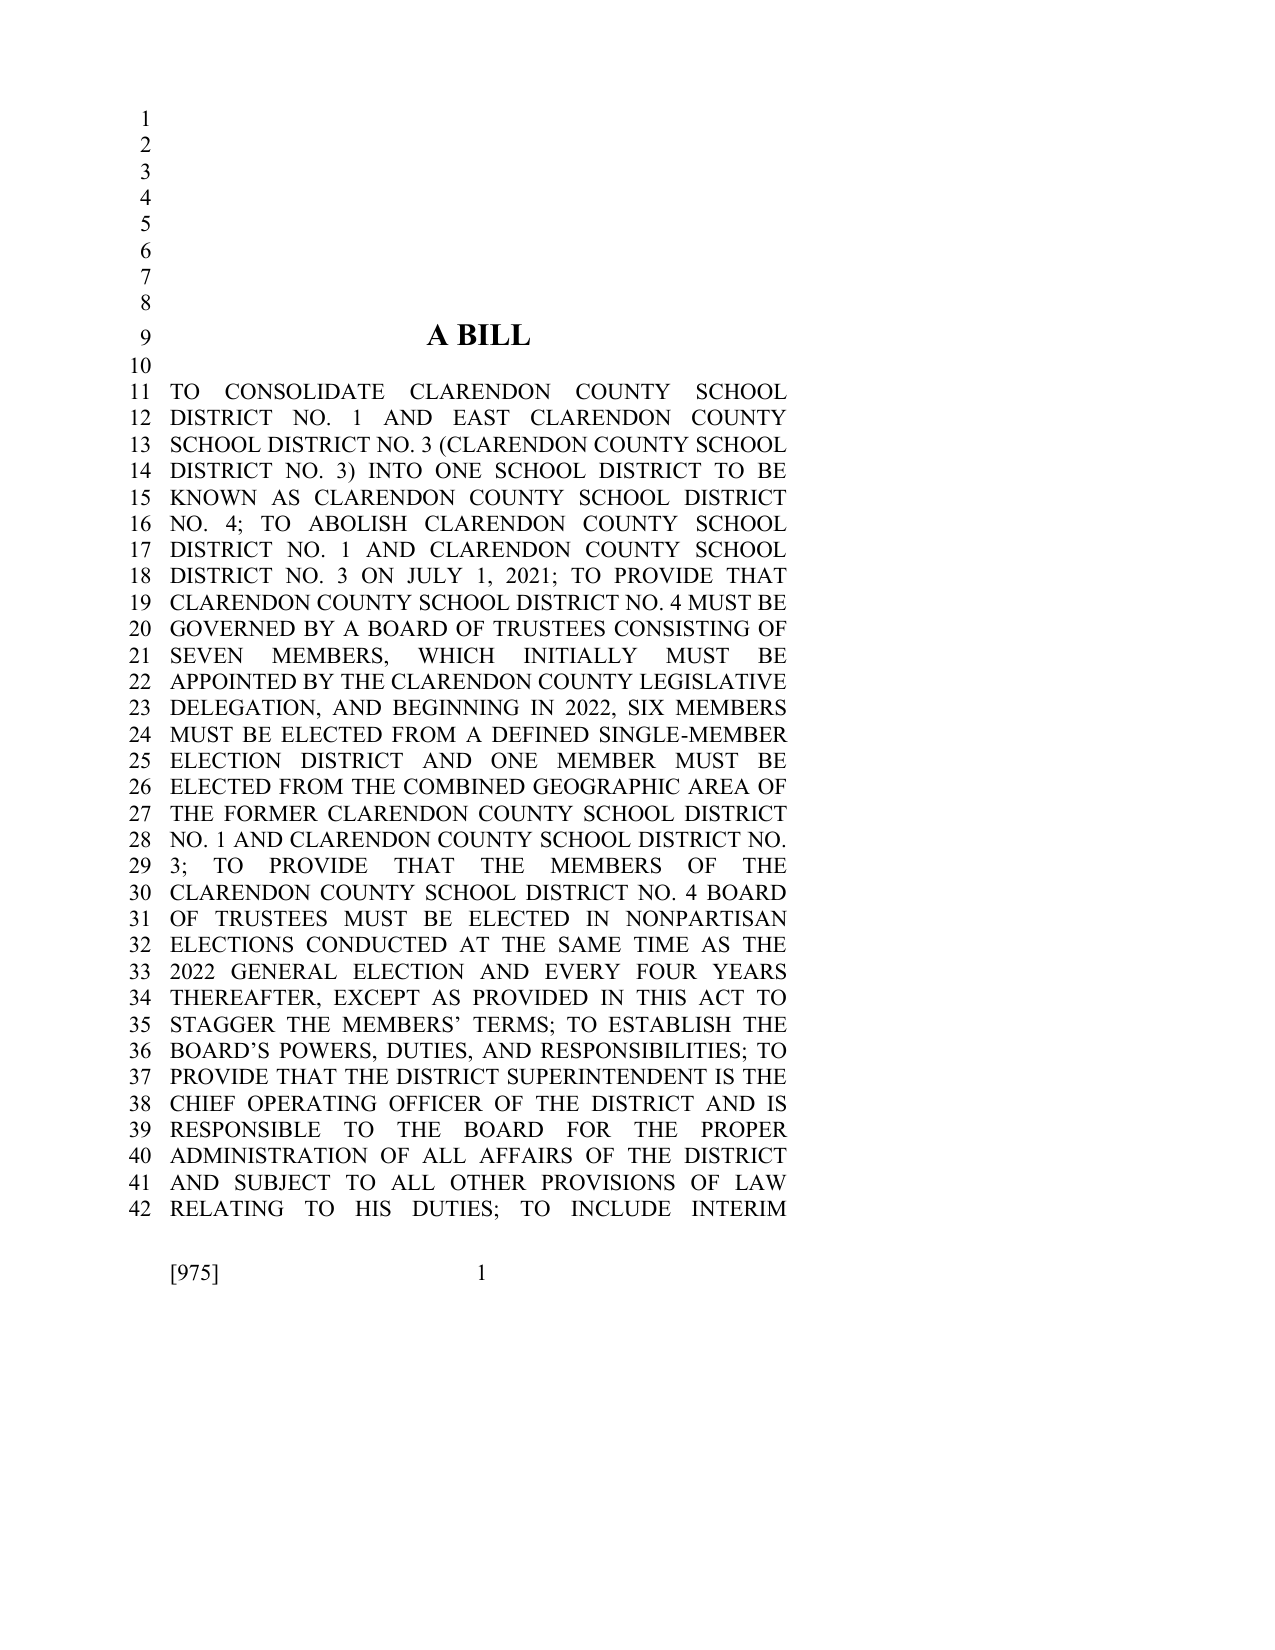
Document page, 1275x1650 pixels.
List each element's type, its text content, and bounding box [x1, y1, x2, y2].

text A BILL [169, 316, 787, 352]
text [169, 378, 787, 1221]
